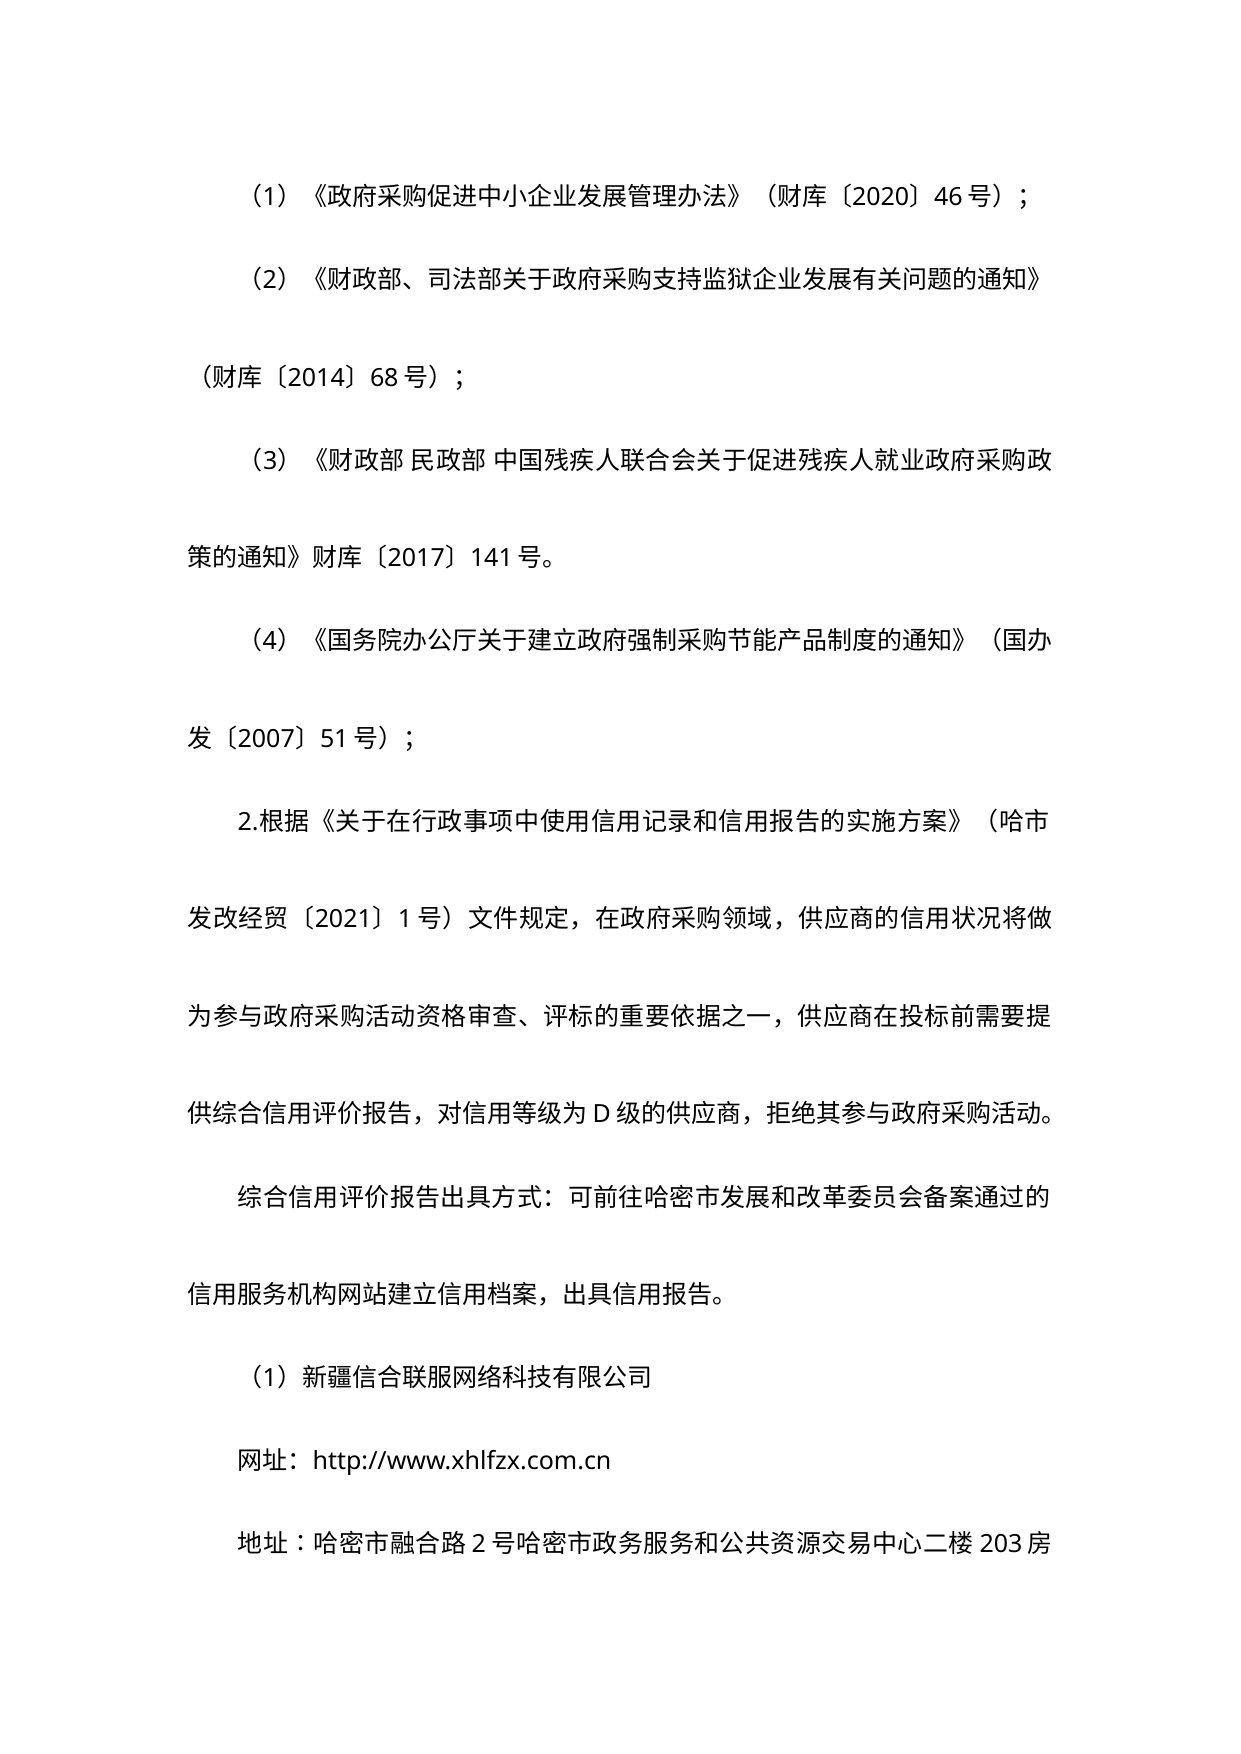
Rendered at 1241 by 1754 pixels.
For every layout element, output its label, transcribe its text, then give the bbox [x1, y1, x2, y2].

text 2.根据《关于在行政事项中使用信用记录和信用报告的实施方案》（哈市发改经贸〔2021〕1号）文件规定，在政府采购领域，供应商的信用状况将做为参与政府采购活动资格审查、评标的重要依据之一，供应商在投标前需要提供综合信用评价报告，对信用等级为D级的供应商，拒绝其参与政府采购活动。 [187, 787, 1053, 1144]
text 网址：http://www.xhlfzx.com.cn [187, 1426, 1053, 1491]
text （2）《财政部、司法部关于政府采购支持监狱企业发展有关问题的通知》（财库〔2014〕68号）； [187, 245, 1053, 408]
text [187, 1509, 1053, 1574]
text 综合信用评价报告出具方式：可前往哈密市发展和改革委员会备案通过的信用服务机构网站建立信用档案，出具信用报告。 [187, 1163, 1053, 1325]
text （1）新疆信合联服网络科技有限公司 [187, 1343, 1053, 1408]
text （3）《财政部 民政部 中国残疾人联合会关于促进残疾人就业政府采购政策的通知》财库〔2017〕141号。 [187, 426, 1053, 588]
text （4）《国务院办公厅关于建立政府强制采购节能产品制度的通知》（国办发〔2007〕51号）； [187, 606, 1053, 769]
text （1）《政府采购促进中小企业发展管理办法》（财库〔2020〕46号）； [187, 162, 1053, 227]
